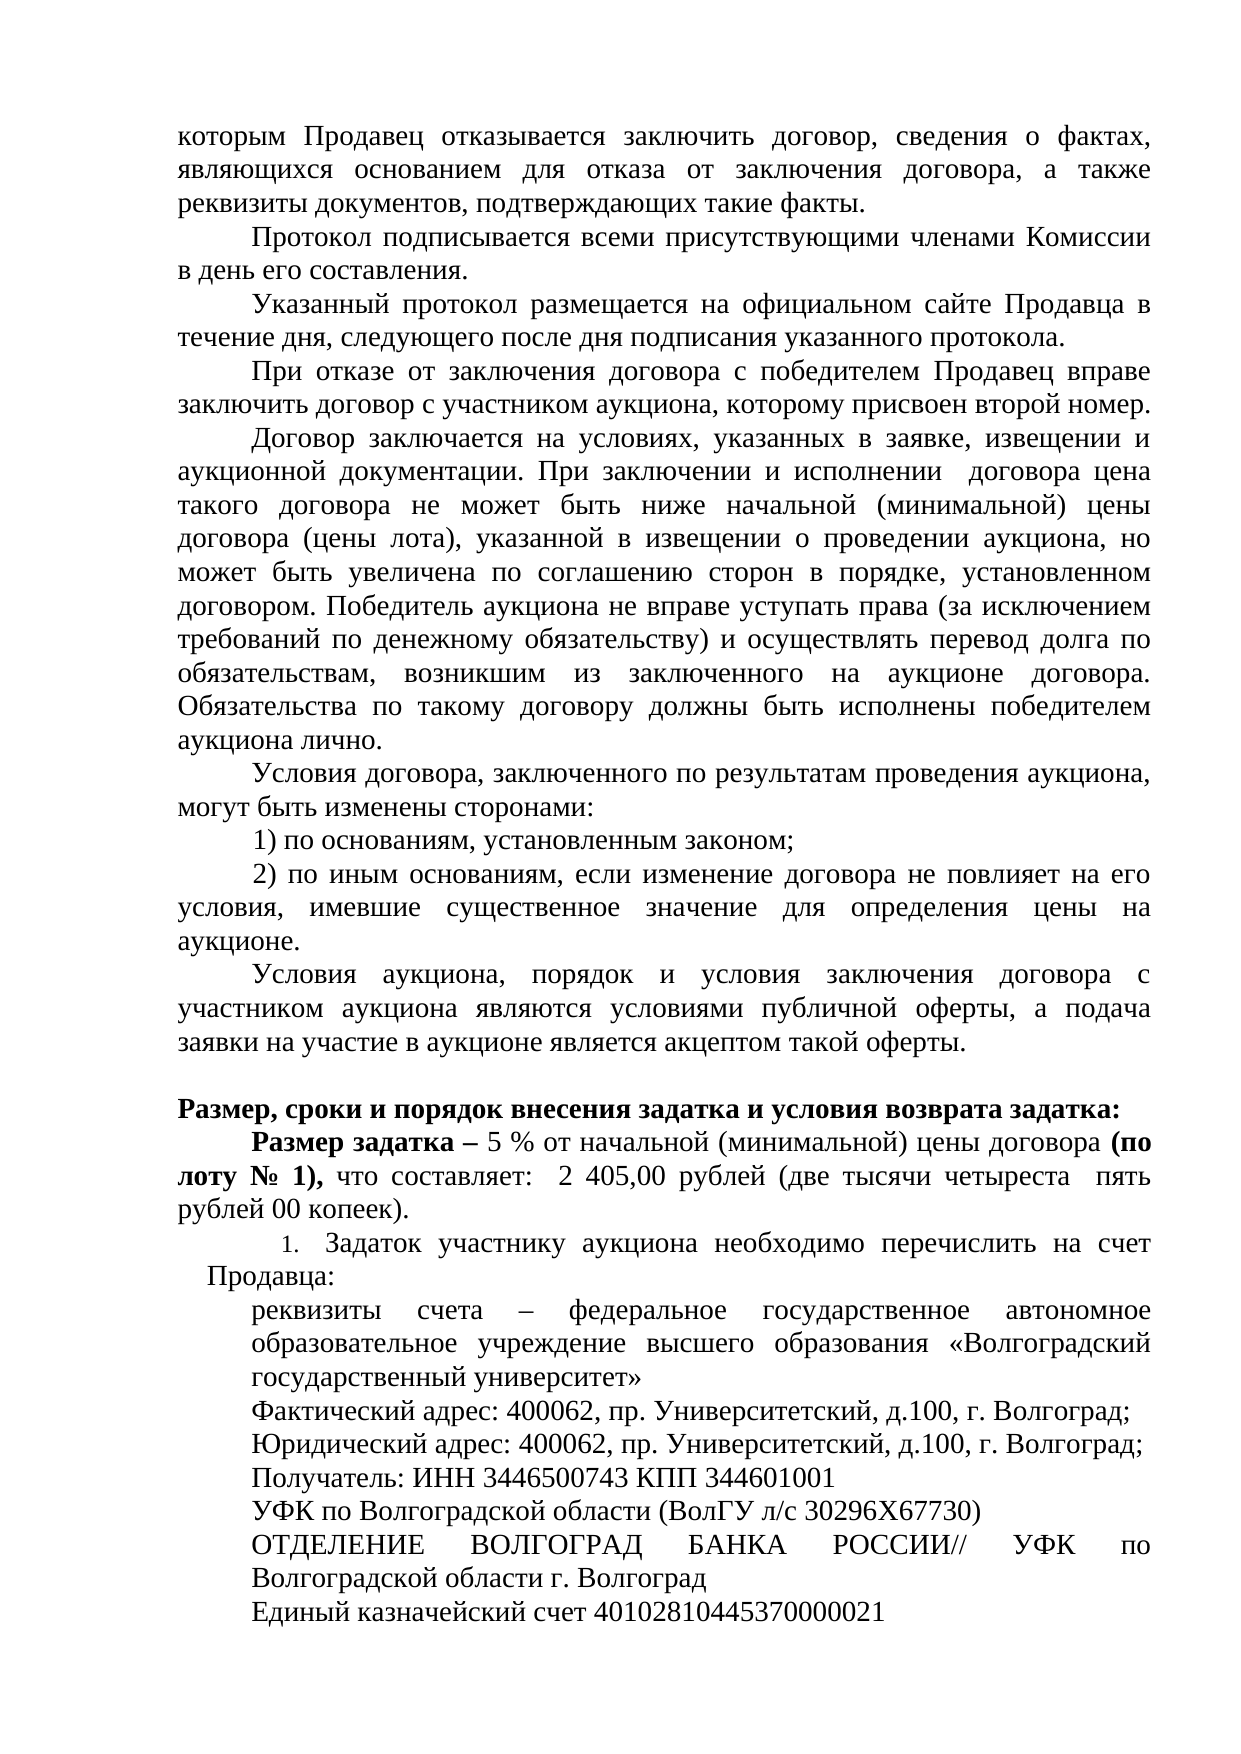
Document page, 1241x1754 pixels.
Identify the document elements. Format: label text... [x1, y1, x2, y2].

text 2) по иным основаниям, если изменение договора не повлияет на его условия, имевшие существенное значение для определения цены на аукционе. [177, 856, 1152, 957]
text Условия договора, заключенного по результатам проведения аукциона, могут быть изменены сторонами: [177, 755, 1152, 822]
text реквизиты счета – федеральное государственное автономное образовательное учреждение высшего образования «Волгоградский государственный университет» [251, 1292, 1152, 1393]
text УФК по Волгоградской области (ВолГУ л/с 30296X67730) [177, 1493, 1152, 1527]
text 1) по основаниям, установленным законом; [177, 822, 1152, 856]
text Условия аукциона, порядок и условия заключения договора с участником аукциона являются условиями публичной оферты, а подача заявки на участие в аукционе является акцептом такой оферты. [177, 957, 1152, 1057]
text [177, 118, 1152, 219]
text Размер, сроки и порядок внесения задатка и условия возврата задатка: [177, 1091, 1152, 1124]
text Договор заключается на условиях, указанных в заявке, извещении и аукционной документации. При заключении и исполнении договора цена такого договора не может быть ниже начальной (минимальной) цены договора (цены лота), указанной в извещении о проведении аукциона, но может быть увеличена по соглашению сторон в порядке, установленном договором. Победитель аукциона не вправе уступать права (за исключением требований по денежному обязательству) и осуществлять перевод долга по обязательствам, возникшим из заключенного на аукционе договора. Обязательства по такому договору должны быть исполнены победителем аукциона лично. [177, 420, 1152, 755]
text Размер задатка – 5 % от начальной (минимальной) цены договора (по лоту № 1), что составляет: 2 405,00 рублей (две тысячи четыреста пять рублей 00 копеек). [177, 1124, 1152, 1225]
text Юридический адрес: 400062, пр. Университетский, д.100, г. Волгоград; [177, 1426, 1152, 1460]
text При отказе от заключения договора с победителем Продавец вправе заключить договор с участником аукциона, которому присвоен второй номер. [177, 353, 1152, 420]
text ОТДЕЛЕНИЕ ВОЛГОГРАД БАНКА РОССИИ// УФК по Волгоградской области г. Волгоград [251, 1527, 1152, 1594]
text Получатель: ИНН 3446500743 КПП 344601001 [177, 1460, 1152, 1493]
text Единый казначейский счет 40102810445370000021 [177, 1594, 1152, 1627]
text Указанный протокол размещается на официальном сайте Продавца в течение дня, следующего после дня подписания указанного протокола. [177, 286, 1152, 353]
text Фактический адрес: 400062, пр. Университетский, д.100, г. Волгоград; [251, 1393, 1152, 1426]
text Протокол подписывается всеми присутствующими членами Комиссии в день его составления. [177, 219, 1152, 286]
list Задаток участнику аукциона необходимо перечислить на счет Продавца: [207, 1225, 1152, 1292]
